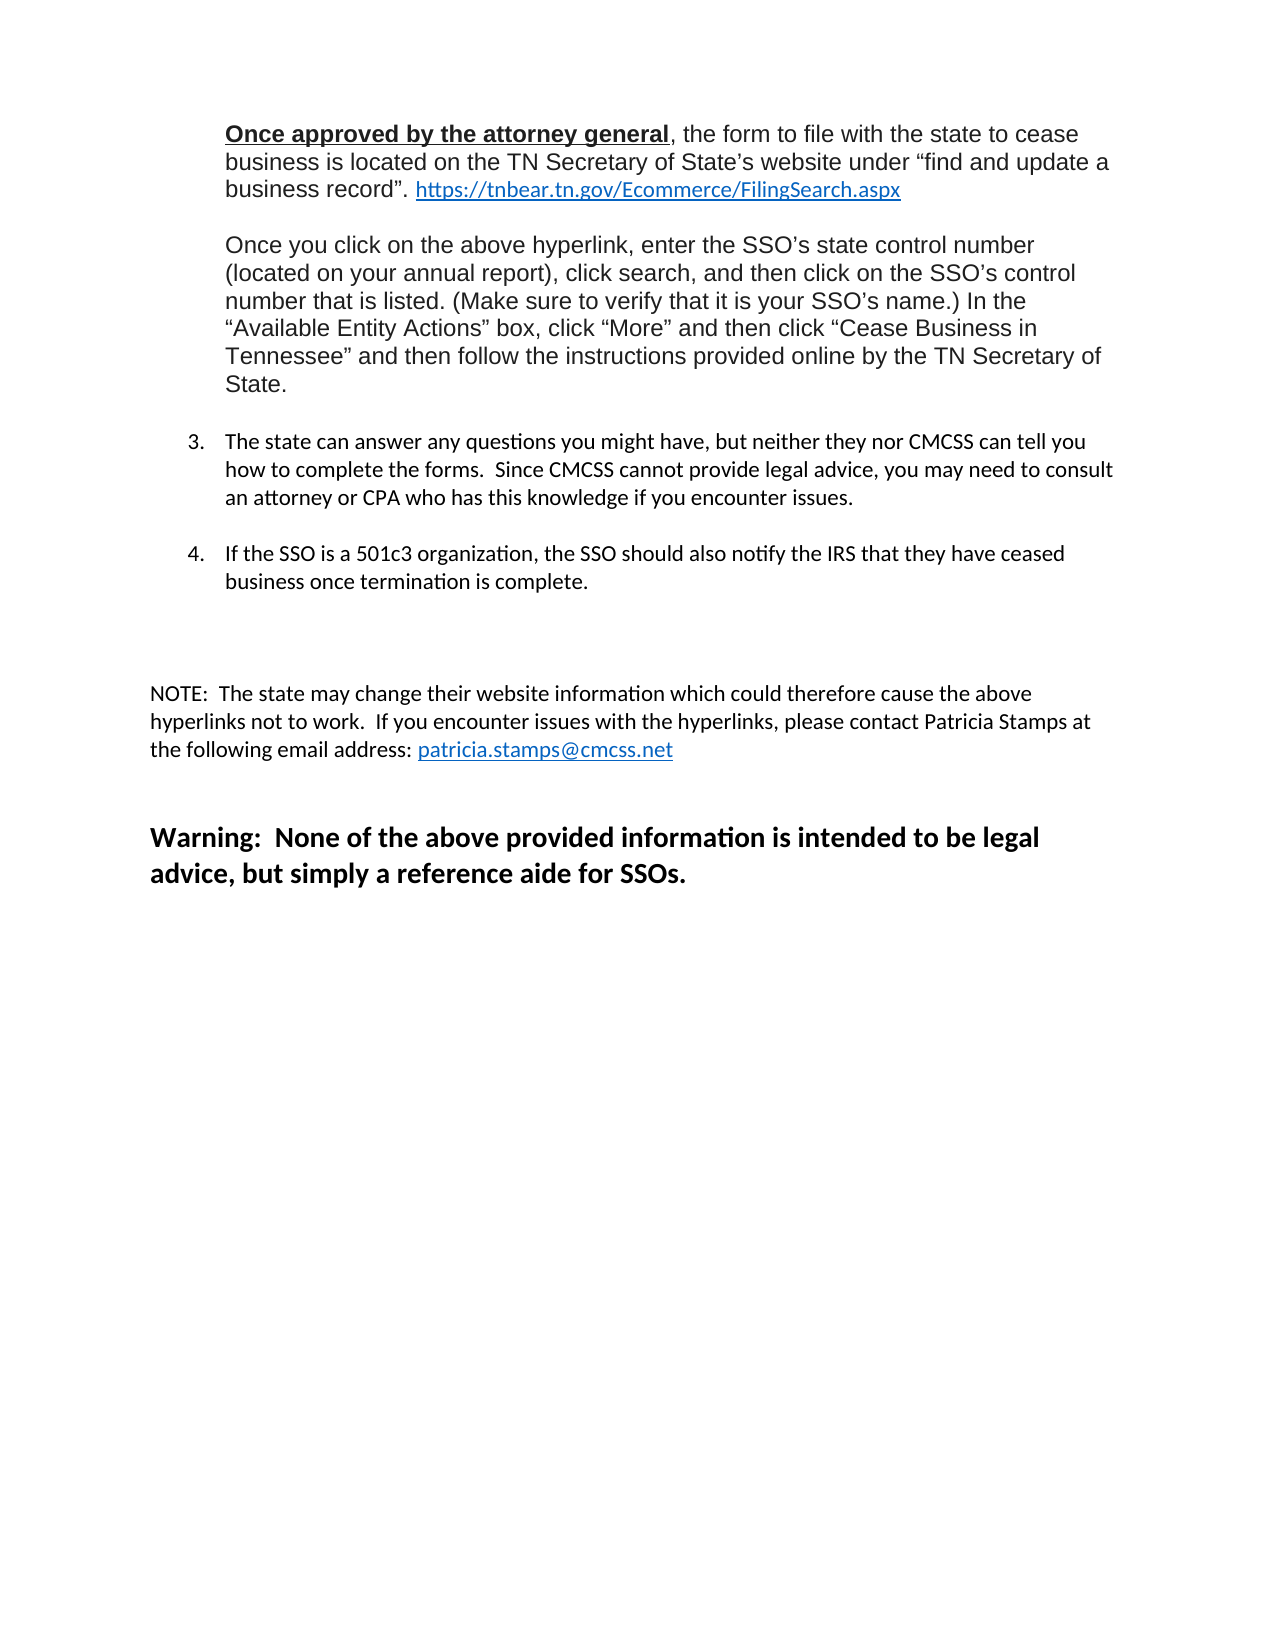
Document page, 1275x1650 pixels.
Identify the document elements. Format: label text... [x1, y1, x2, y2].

list If the SSO is a 501c3 organization, the SSO should also notify the IRS that they have ceased business once termination is complete. [187, 539, 1125, 595]
text NOTE: The state may change their website information which could therefore cause the above hyperlinks not to work. If you encounter issues with the hyperlinks, please contact Patricia Stamps at the following email address: patricia.stamps@cmcss.net [150, 679, 1125, 763]
list The state can answer any questions you might have, but neither they nor CMCSS can tell you how to complete the forms. Since CMCSS cannot provide legal advice, you may need to consult an attorney or CPA who has this knowledge if you encounter issues. [187, 427, 1125, 511]
text Warning: None of the above provided information is intended to be legal advice, but simply a reference aide for SSOs. [150, 819, 1125, 891]
list Once approved by the attorney general, the form to file with the state to cease business is located on the TN Secretary of State’s website under “find and update a business record”. https://tnbear.tn.gov/Ecommerce/FilingSearch.aspx [225, 120, 1125, 203]
text Once you click on the above hyperlink, enter the SSO’s state control number (located on your annual report), click search, and then click on the SSO’s control number that is listed. (Make sure to verify that it is your SSO’s name.) In the “Available Entity Actions” box, click “More” and then click “Cease Business in Tennessee” and then follow the instructions provided online by the TN Secretary of State. [225, 231, 1125, 397]
